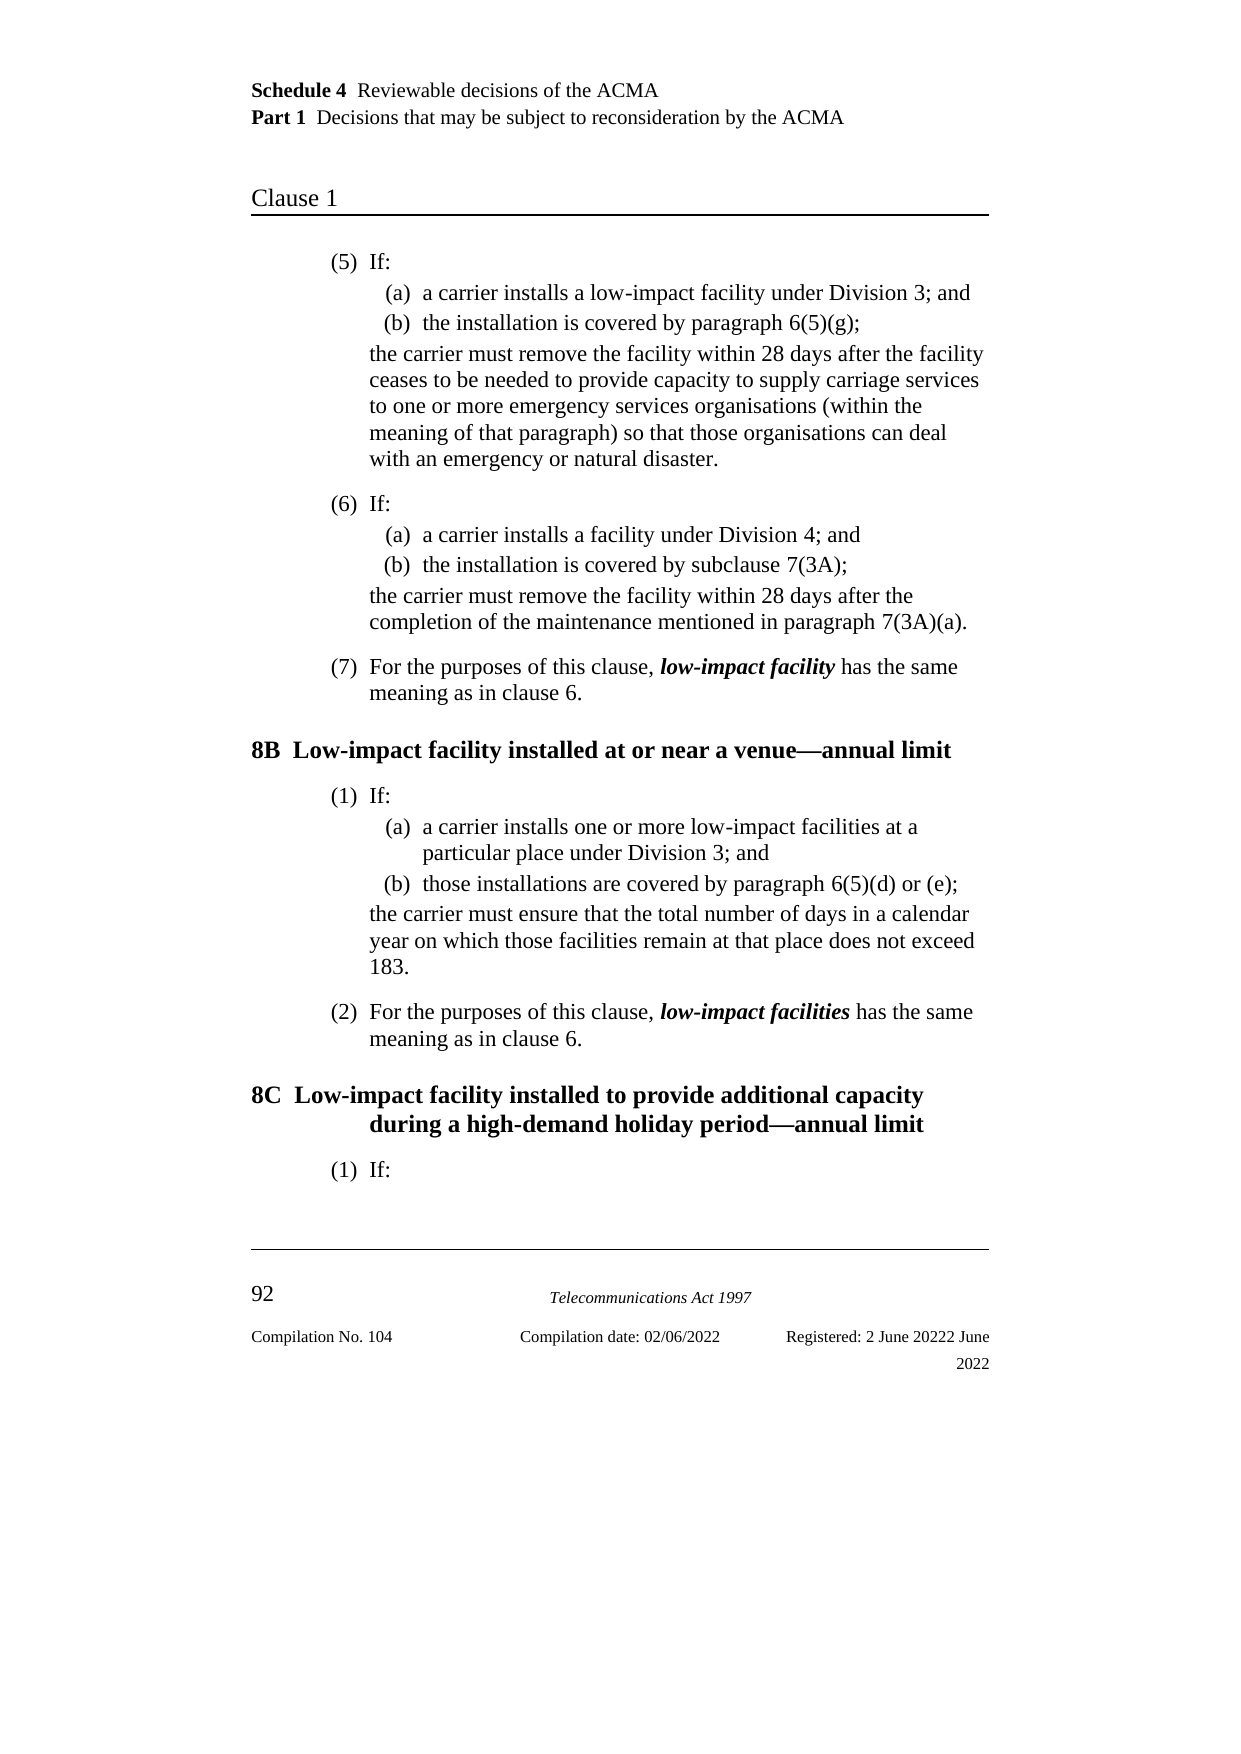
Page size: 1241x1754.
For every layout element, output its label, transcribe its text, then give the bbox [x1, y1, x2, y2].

text (a) a carrier installs a low-impact facility under Division 3; and [251, 278, 989, 305]
text 8B Low-impact facility installed at or near a venue—annual limit [251, 735, 989, 764]
text (b) the installation is covered by subclause 7(3A); [251, 551, 989, 577]
text (1) If: [251, 782, 989, 809]
text the carrier must remove the facility within 28 days after the facility ceases to be needed to provide capacity to supply carriage services to one or more emergency services organisations (within the meaning of that paragraph) so that those organisations can deal with an emergency or natural disaster. [369, 339, 989, 471]
text (7) For the purposes of this clause, low-impact facility has the same meaning as in clause 6. [251, 653, 989, 706]
text (2) For the purposes of this clause, low-impact facilities has the same meaning as in clause 6. [251, 998, 989, 1051]
text (1) If: [251, 1156, 989, 1183]
text (a) a carrier installs a facility under Division 4; and [251, 521, 989, 547]
text (a) a carrier installs one or more low-impact facilities at a particular place under Division 3; and [251, 813, 989, 866]
text (b) the installation is covered by paragraph 6(5)(g); [251, 309, 989, 335]
text 8C Low-impact facility installed to provide additional capacity during a high-demand holiday period—annual limit [251, 1080, 989, 1138]
text (6) If: [251, 490, 989, 516]
text (5) If: [251, 248, 989, 274]
text (b) those installations are covered by paragraph 6(5)(d) or (e); [251, 870, 989, 896]
text the carrier must ensure that the total number of days in a calendar year on which those facilities remain at that place does not exceed 183. [369, 900, 989, 979]
text the carrier must remove the facility within 28 days after the completion of the maintenance mentioned in paragraph 7(3A)(a). [369, 582, 989, 634]
